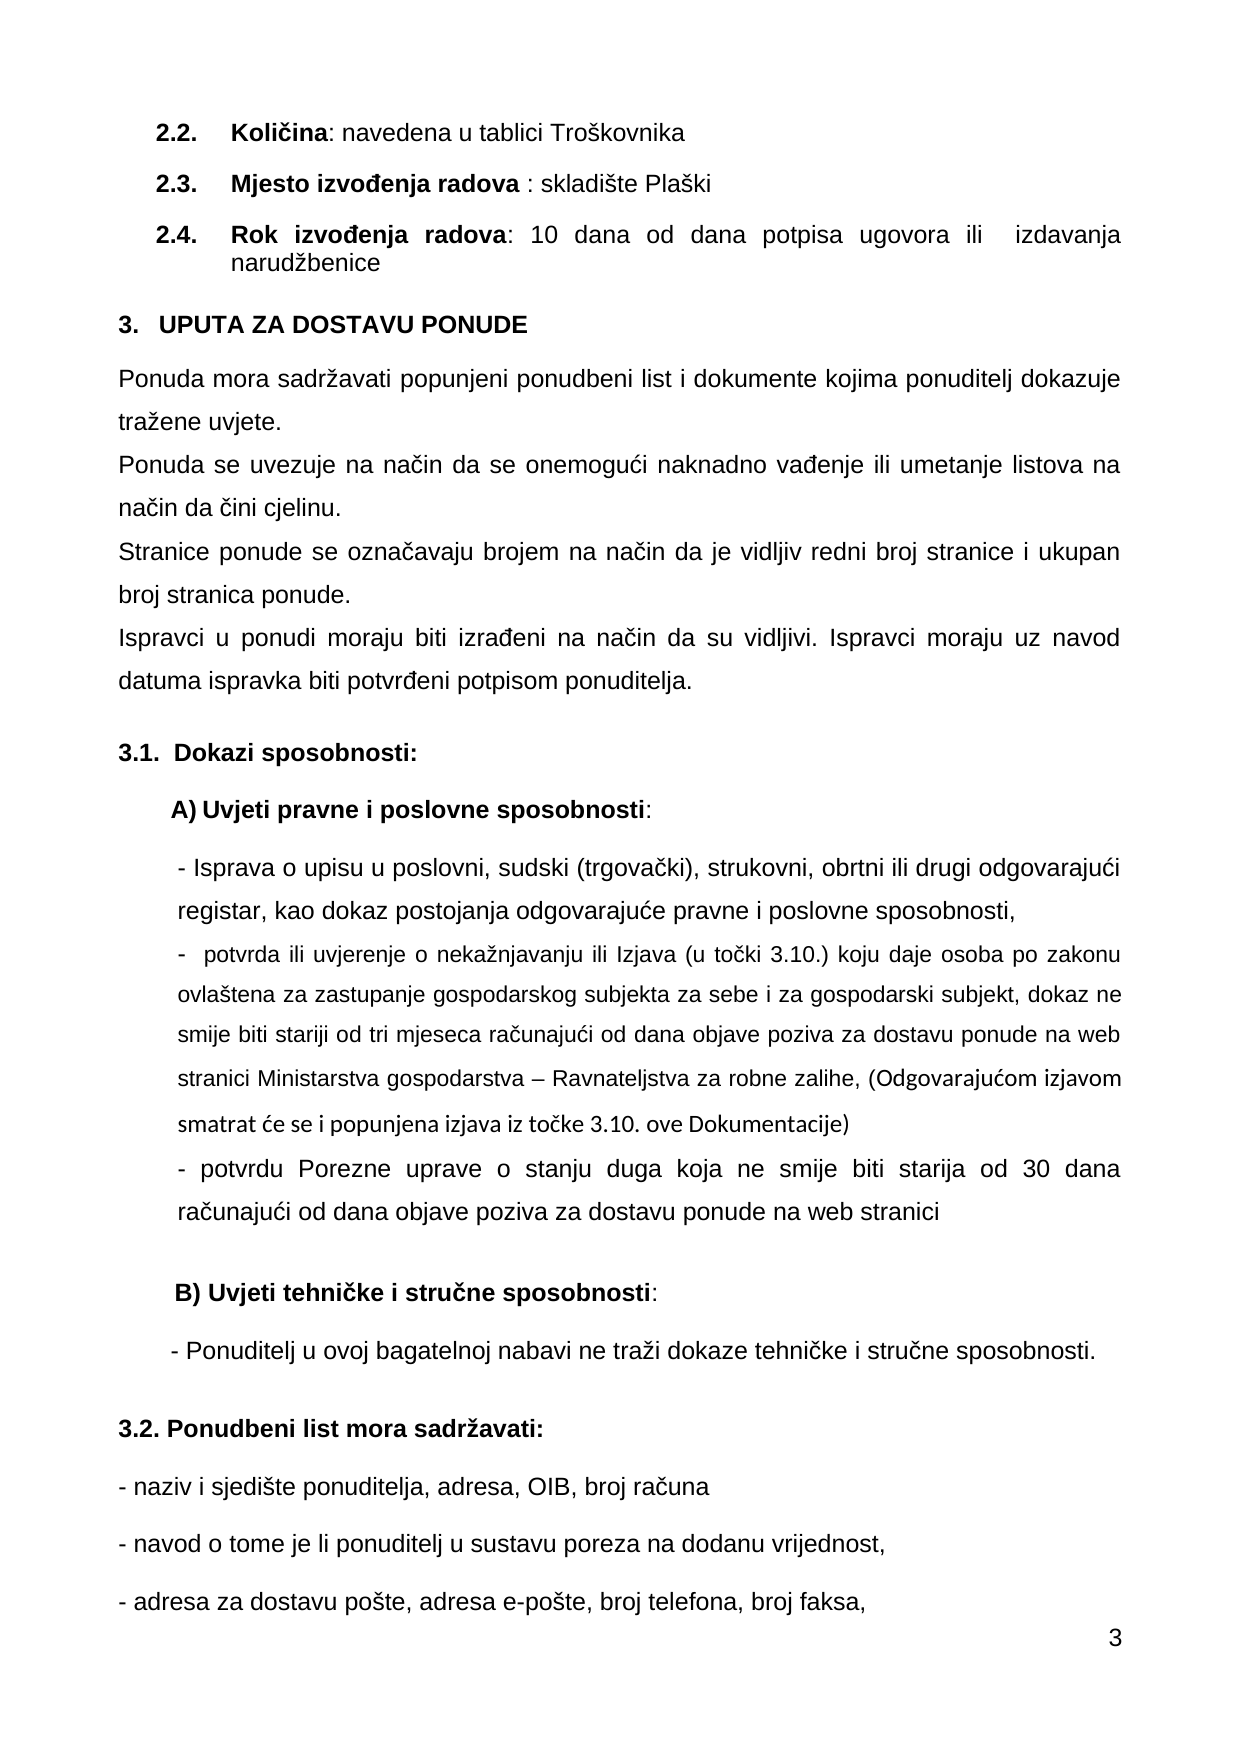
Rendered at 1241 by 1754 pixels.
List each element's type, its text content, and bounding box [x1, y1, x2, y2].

list UPUTA ZA DOSTAVU PONUDE [118, 310, 1122, 339]
list A) Uvjeti pravne i poslovne sposobnosti: [170, 795, 1122, 824]
text - Isprava o upisu u poslovni, sudski (trgovački), strukovni, obrtni ili drugi odgovarajući registar, kao dokaz postojanja odgovarajuće pravne i poslovne sposobnosti, [177, 853, 1122, 925]
text - potvrdu Porezne uprave o stanju duga koja ne smije biti starija od 30 dana računajući od dana objave poziva za dostavu ponude na web stranici [177, 1154, 1122, 1226]
text Ispravci u ponudi moraju biti izrađeni na način da su vidljivi. Ispravci moraju uz navod datuma ispravka biti potvrđeni potpisom ponuditelja. [118, 623, 1122, 694]
text Stranice ponude se označavaju brojem na način da je vidljiv redni broj stranice i ukupan broj stranica ponude. [118, 536, 1122, 608]
list - Ponuditelj u ovoj bagatelnoj nabavi ne traži dokaze tehničke i stručne sposobnosti. [170, 1336, 1122, 1364]
list Rok izvođenja radova: 10 dana od dana potpisa ugovora ili izdavanja narudžbenice [156, 219, 1122, 277]
text - potvrda ili uvjerenje o nekažnjavanju ili Izjava (u točki 3.10.) koju daje osoba po zakonu ovlaštena za zastupanje gospodarskog subjekta za sebe i za gospodarski subjekt, dokaz ne smije biti stariji od tri mjeseca računajući od dana objave poziva za dostavu ponude na web stranici Ministarstva gospodarstva – Ravnateljstva za robne zalihe, (Odgovarajućom izjavom smatrat će se i popunjena izjava iz točke 3.10. ove Dokumentacije) [177, 939, 1122, 1138]
list Mjesto izvođenja radova : skladište Plaški [156, 169, 1122, 198]
text B) Uvjeti tehničke i stručne sposobnosti: [133, 1278, 1122, 1307]
text 3.2. Ponudbeni list mora sadržavati: [118, 1414, 1122, 1443]
text - naziv i sjedište ponuditelja, adresa, OIB, broj računa [118, 1472, 1122, 1500]
text Ponuda se uvezuje na način da se onemogući naknadno vađenje ili umetanje listova na način da čini cjelinu. [118, 450, 1122, 522]
text - navod o tome je li ponuditelj u sustavu poreza na dodanu vrijednost, [118, 1529, 1122, 1558]
text Ponuda mora sadržavati popunjeni ponudbeni list i dokumente kojima ponuditelj dokazuje tražene uvjete. [118, 364, 1122, 436]
list Količina: navedena u tablici Troškovnika [156, 118, 1122, 147]
text 3.1. Dokazi sposobnosti: [118, 738, 1122, 766]
text - adresa za dostavu pošte, adresa e-pošte, broj telefona, broj faksa, [118, 1587, 1122, 1615]
